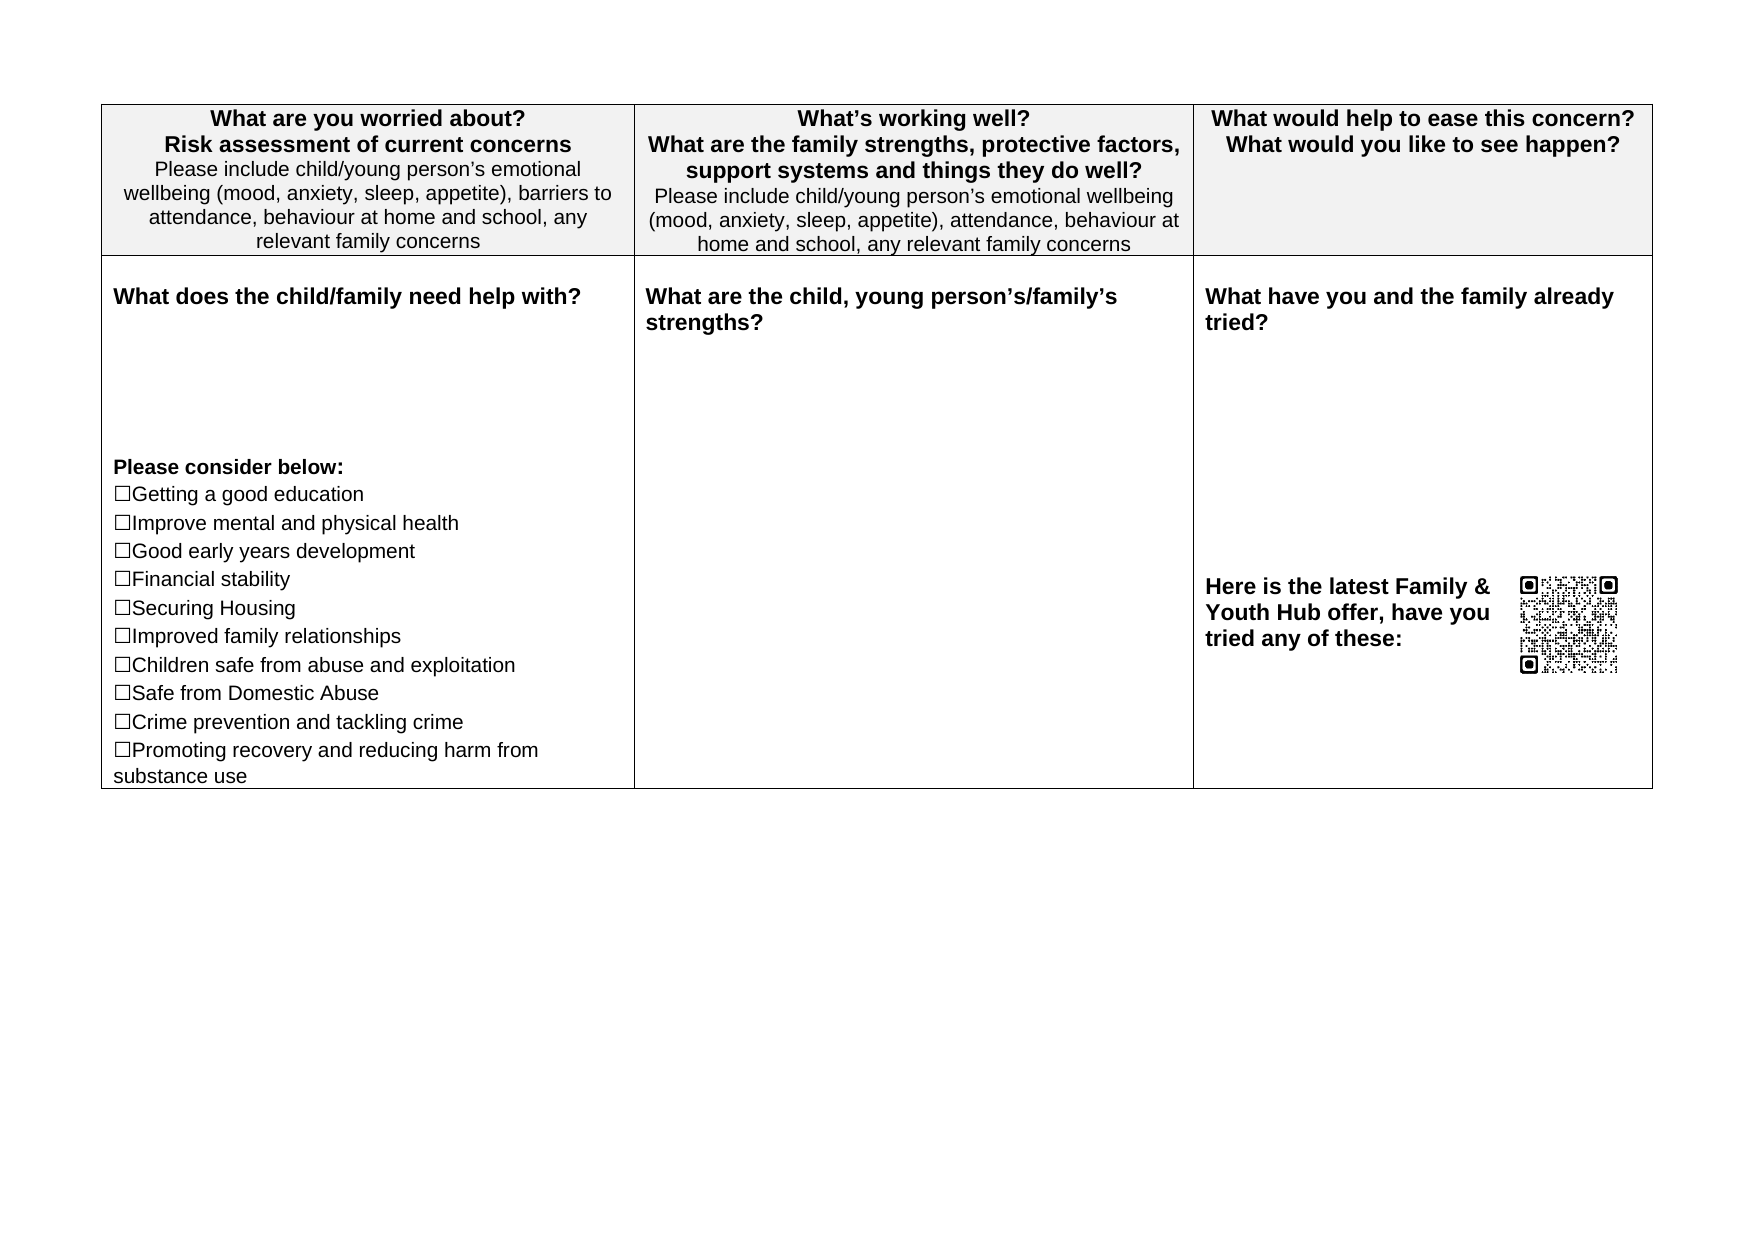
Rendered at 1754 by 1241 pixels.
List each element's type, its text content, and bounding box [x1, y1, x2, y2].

picture [1509, 565, 1628, 684]
table_header What would help to ease this concern? What would you like to see happen? [1194, 105, 1652, 255]
table_cell What are the child, young person’s/family’s strengths? [635, 256, 1193, 788]
table_cell What does the child/family need help with? Please consider below: Getting a good education Improve mental and physical health Good early years development Financial stability Securing Housing Improved family relationships Children safe from abuse and exploitation Safe from Domestic Abuse Crime prevention and tackling crime Promoting recovery and reducing harm from substance use [102, 256, 634, 788]
table_header What are you worried about? Risk assessment of current concerns Please include child/young person’s emotional wellbeing (mood, anxiety, sleep, appetite), barriers to attendance, behaviour at home and school, any relevant family concerns [102, 105, 634, 255]
table_cell What have you and the family already tried? Here is the latest Family & Youth Hub offer, have you tried any of these: [1194, 256, 1652, 788]
table_header What’s working well? What are the family strengths, protective factors, support systems and things they do well? Please include child/young person’s emotional wellbeing (mood, anxiety, sleep, appetite), attendance, behaviour at home and school, any relevant family concerns [635, 105, 1193, 255]
